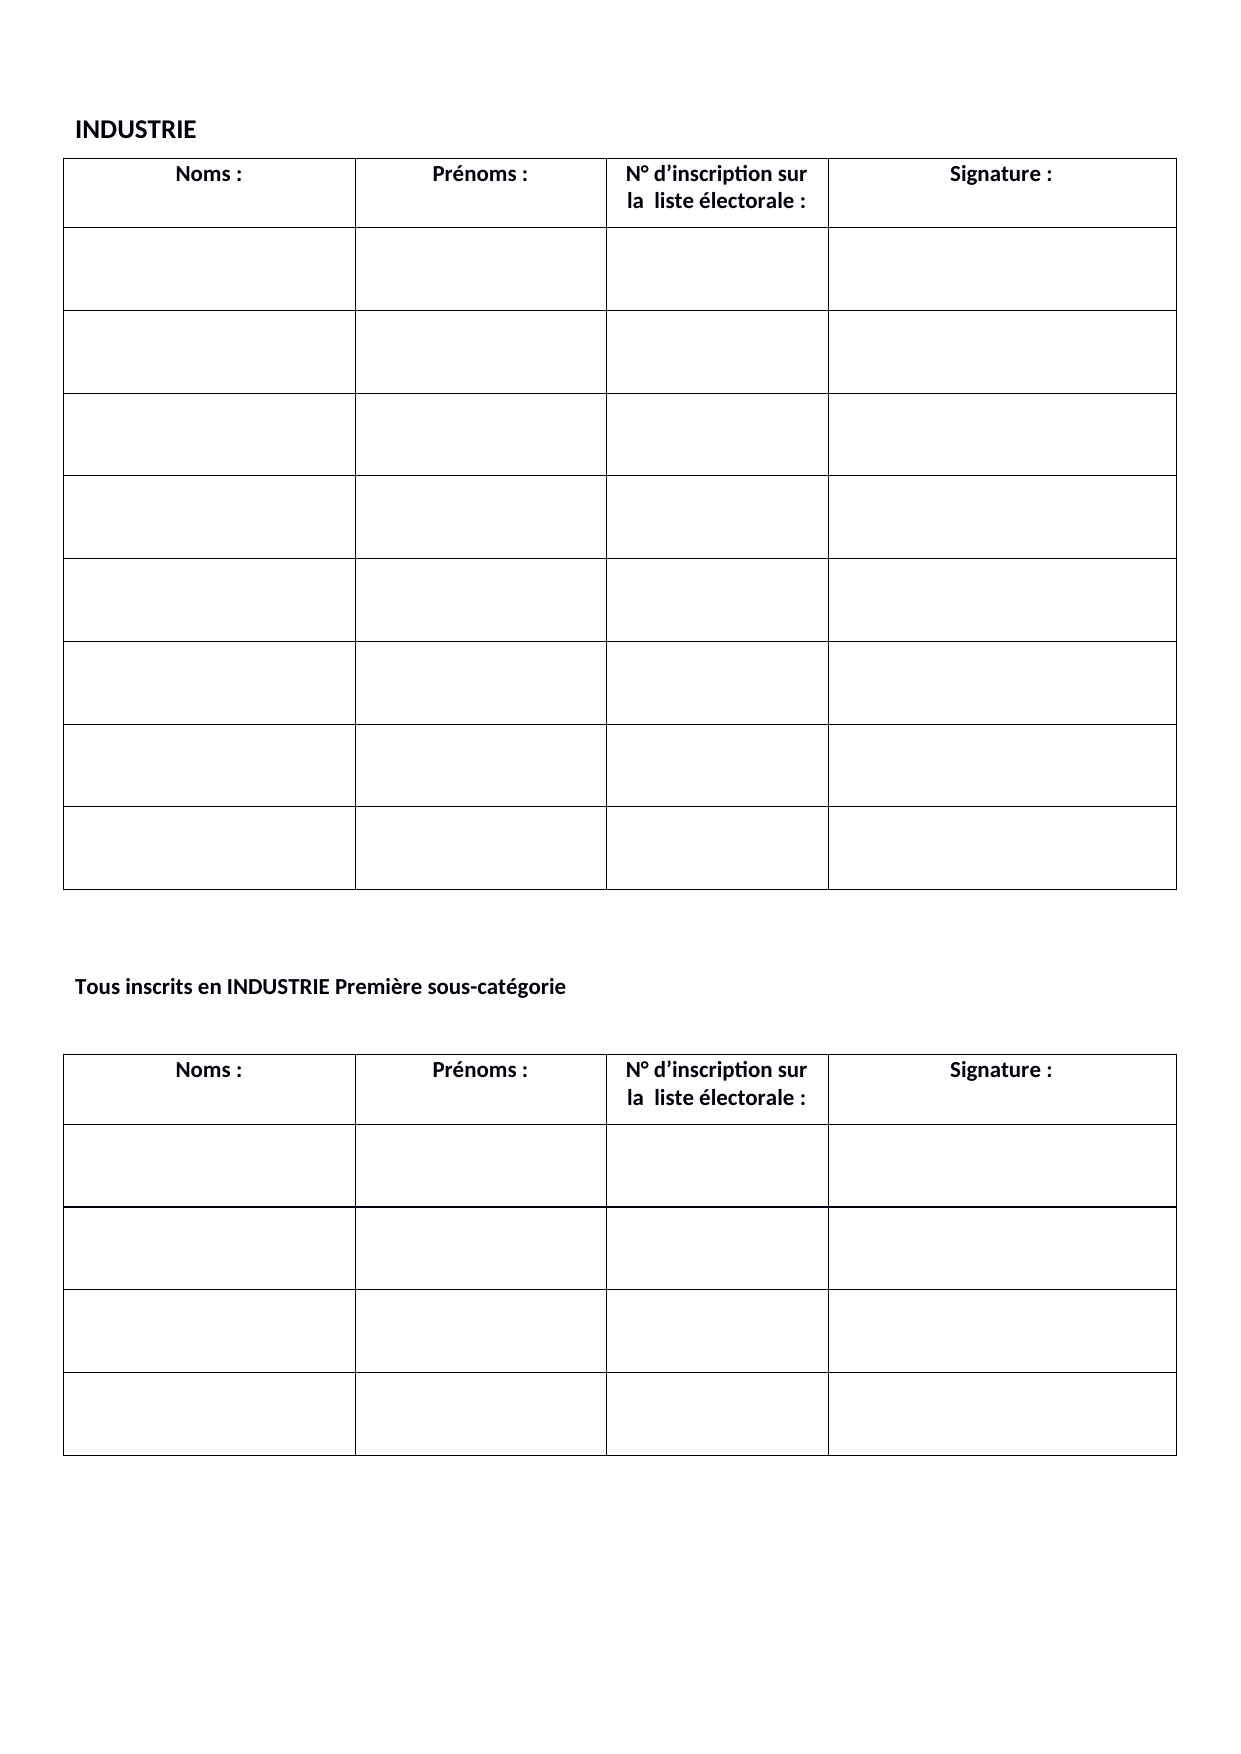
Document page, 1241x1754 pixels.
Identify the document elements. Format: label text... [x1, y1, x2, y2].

table_header Prénoms : [356, 159, 606, 227]
table_cell [356, 642, 606, 723]
table_cell [607, 394, 828, 475]
table_header Noms : [64, 1055, 355, 1124]
table_cell [356, 1125, 606, 1206]
table_cell [64, 559, 355, 641]
table_cell [607, 642, 828, 723]
table_cell [607, 1373, 828, 1454]
table_cell [829, 642, 1176, 723]
table_cell [829, 1125, 1176, 1206]
table_cell [64, 228, 355, 310]
table_cell [829, 476, 1176, 558]
table_cell [829, 311, 1176, 393]
table_cell [64, 642, 355, 723]
table_cell [829, 807, 1176, 889]
table_cell [607, 1125, 828, 1206]
table_cell [607, 1208, 828, 1289]
table_cell [356, 311, 606, 393]
table_cell [829, 725, 1176, 806]
table_cell [829, 559, 1176, 641]
table_cell [356, 228, 606, 310]
table_cell [64, 394, 355, 475]
table_cell [64, 1125, 355, 1206]
table_header N° d’inscription sur la liste électorale : [607, 1055, 828, 1124]
table_header Prénoms : [356, 1055, 606, 1124]
table_cell [356, 725, 606, 806]
table_cell [607, 311, 828, 393]
table_cell [607, 807, 828, 889]
table_cell [607, 559, 828, 641]
table_cell [64, 725, 355, 806]
table_cell [64, 1208, 355, 1289]
table_cell [829, 1290, 1176, 1372]
table_cell [607, 476, 828, 558]
table_cell [607, 228, 828, 310]
table_cell [64, 476, 355, 558]
text Tous inscrits en INDUSTRIE Première sous-catégorie [75, 972, 1165, 1000]
table_cell [607, 1290, 828, 1372]
table_cell [829, 1373, 1176, 1454]
table_cell [356, 476, 606, 558]
table_header N° d’inscription sur la liste électorale : [607, 159, 828, 227]
table_cell [356, 1373, 606, 1454]
table_header Signature : [829, 159, 1176, 227]
table_cell [356, 394, 606, 475]
text INDUSTRIE [75, 112, 1165, 145]
table_cell [64, 807, 355, 889]
table_header Signature : [829, 1055, 1176, 1124]
table_cell [356, 559, 606, 641]
table_cell [356, 1290, 606, 1372]
table_cell [829, 1208, 1176, 1289]
table_cell [829, 394, 1176, 475]
table_cell [829, 228, 1176, 310]
table_cell [607, 725, 828, 806]
table_cell [64, 1373, 355, 1454]
table_cell [356, 807, 606, 889]
table_cell [64, 311, 355, 393]
table_cell [356, 1208, 606, 1289]
table_header Noms : [64, 159, 355, 227]
table_cell [64, 1290, 355, 1372]
